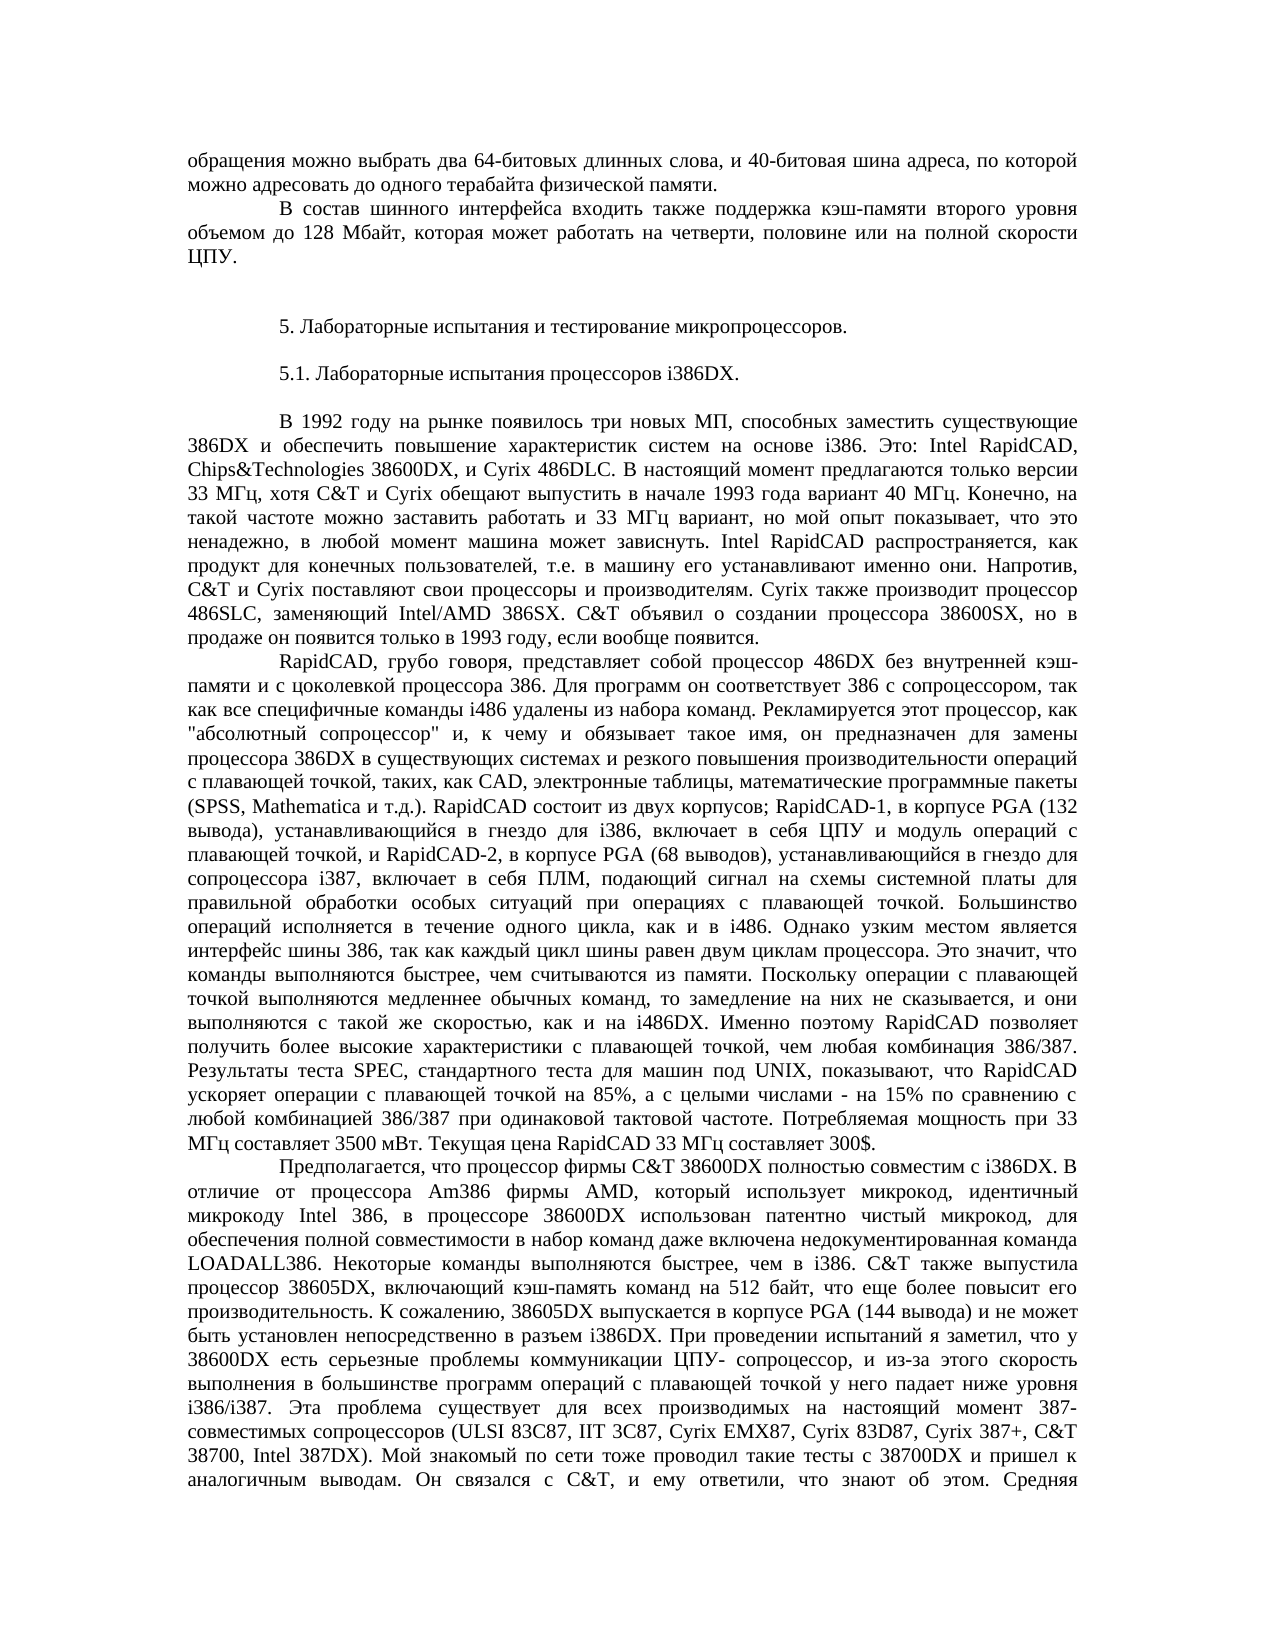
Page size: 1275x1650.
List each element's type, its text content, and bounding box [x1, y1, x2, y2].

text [187, 148, 1079, 196]
text 5.1. Лабораторные испытания процессоров i386DX. [279, 361, 1079, 385]
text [187, 1154, 1079, 1491]
text В 1992 году на рынке появилось три новых МП, способных заместить существующие 386DX и обеспечить повышение характеристик систем на основе i386. Это: Intel RapidCAD, Chips&Technologies 38600DX, и Cyrix 486DLC. В настоящий момент предлагаются только версии 33 МГц, хотя C&T и Cyrix обещают выпустить в начале 1993 года вариант 40 МГц. Конечно, на такой частоте можно заставить работать и 33 МГц вариант, но мой опыт показывает, что это ненадежно, в любой момент машина может зависнуть. Intel RapidCAD распространяется, как продукт для конечных пользователей, т.е. в машину его устанавливают именно они. Напротив, C&T и Cyrix поставляют свои процессоры и производителям. Cyrix также производит процессор 486SLC, заменяющий Intel/AMD 386SX. C&T объявил о создании процессора 38600SX, но в продаже он появится только в 1993 году, если вообще появится. [187, 408, 1079, 649]
text RapidCAD, грубо говоря, представляет собой процессор 486DX без внутренней кэш-памяти и с цоколевкой процессора 386. Для программ он соответствует 386 с сопроцессором, так как все специфичные команды i486 удалены из набора команд. Рекламируется этот процессор, как "абсолютный сопроцессор" и, к чему и обязывает такое имя, он предназначен для замены процессора 386DX в существующих системах и резкого повышения производительности операций с плавающей точкой, таких, как CAD, электронные таблицы, математические программные пакеты (SPSS, Mathematica и т.д.). RapidCAD состоит из двух корпусов; RapidCAD-1, в корпусе PGA (132 вывода), устанавливающийся в гнездо для i386, включает в себя ЦПУ и модуль операций с плавающей точкой, и RapidCAD-2, в корпусе PGA (68 выводов), устанавливающийся в гнездо для сопроцессора i387, включает в себя ПЛМ, подающий сигнал на схемы системной платы для правильной обработки особых ситуаций при операциях с плавающей точкой. Большинство операций исполняется в течение одного цикла, как и в i486. Однако узким местом является интерфейс шины 386, так как каждый цикл шины равен двум циклам процессора. Это значит, что команды выполняются быстрее, чем считываются из памяти. Поскольку операции с плавающей точкой выполняются медленнее обычных команд, то замедление на них не сказывается, и они выполняются с такой же скоростью, как и на i486DX. Именно поэтому RapidCAD позволяет получить более высокие характеристики с плавающей точкой, чем любая комбинация 386/387. Результаты теста SPEC, стандартного теста для машин под UNIX, показывают, что RapidCAD ускоряет операции с плавающей точкой на 85%, а с целыми числами - на 15% по сравнению с любой комбинацией 386/387 при одинаковой тактовой частоте. Потребляемая мощность при 33 МГц составляет 3500 мВт. Текущая цена RapidCAD 33 МГц составляет 300$. [187, 649, 1079, 1154]
text 5. Лабораторные испытания и тестирование микропроцессоров. [279, 314, 1079, 338]
text В состав шинного интерфейса входить также поддержка кэш-памяти второго уровня объемом до 128 Мбайт, которая может работать на четверти, половине или на полной скорости ЦПУ. [187, 196, 1079, 268]
